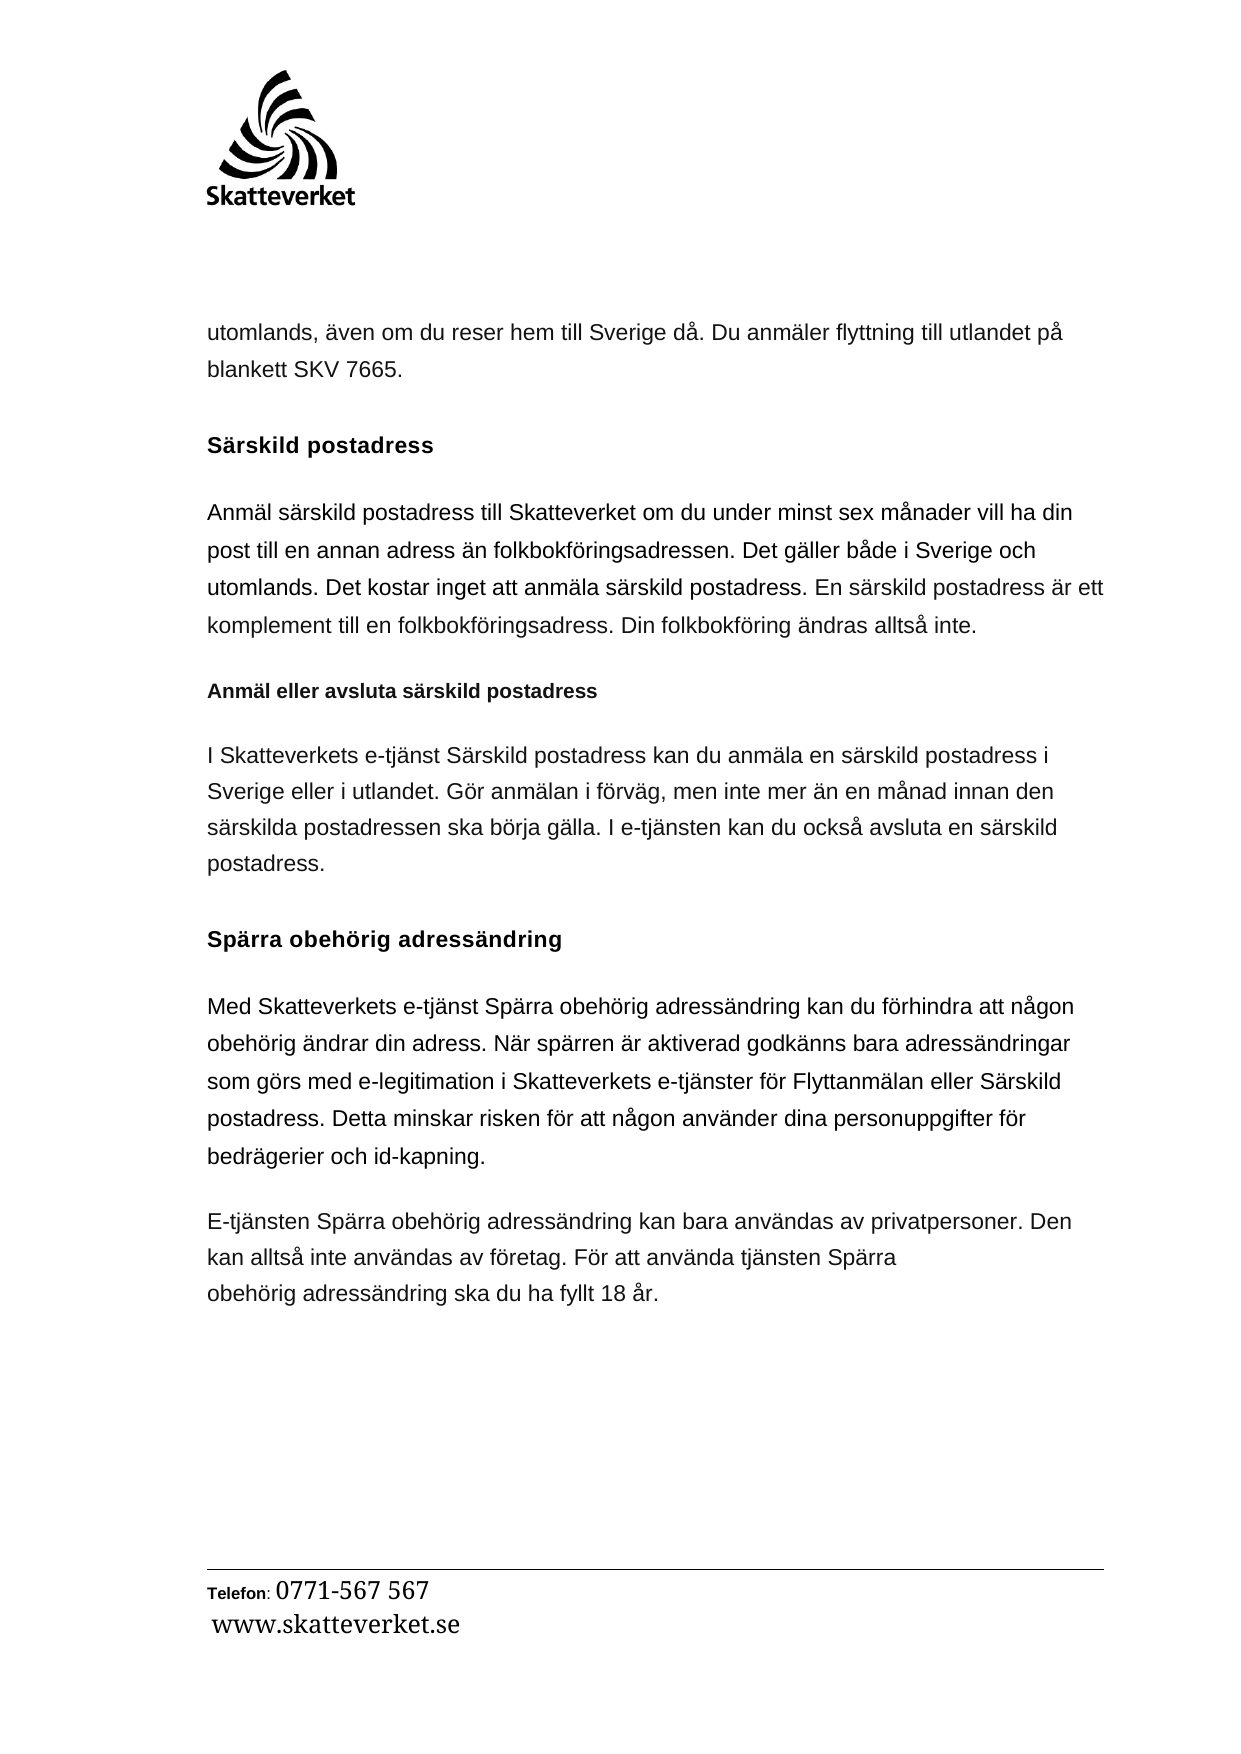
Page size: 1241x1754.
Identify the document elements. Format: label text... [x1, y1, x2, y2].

title Särskild postadress [207, 432, 1104, 459]
text E-tjänsten Spärra obehörig adressändring kan bara användas av privatpersoner. Den kan alltså inte användas av företag. För att använda tjänsten Spärra obehörig adressändring ska du ha fyllt 18 år. [207, 1198, 1104, 1306]
text Anmäl eller avsluta särskild postadress [207, 667, 1104, 703]
text I Skatteverkets e-tjänst Särskild postadress kan du anmäla en särskild postadress i Sverige eller i utlandet. Gör anmälan i förväg, men inte mer än en månad innan den särskilda postadressen ska börja gälla. I e-tjänsten kan du också avsluta en särskild postadress. [207, 732, 1104, 876]
title Spärra obehörig adressändring [207, 926, 1104, 952]
text Anmäl särskild postadress till Skatteverket om du under minst sex månader vill ha din post till en annan adress än folkbokföringsadressen. Det gäller både i Sverige och utomlands. Det kostar inget att anmäla särskild postadress. En särskild postadress är ett komplement till en folkbokföringsadress. Din folkbokföring ändras alltså inte. [207, 488, 1104, 638]
picture [180, 56, 382, 225]
text Med Skatteverkets e-tjänst Spärra obehörig adressändring kan du förhindra att någon obehörig ändrar din adress. När spärren är aktiverad godkänns bara adressändringar som görs med e-legitimation i Skatteverkets e-tjänster för Flyttanmälan eller Särskild postadress. Detta minskar risken för att någon använder dina personuppgifter för bedrägerier och id-kapning. [207, 982, 1104, 1169]
